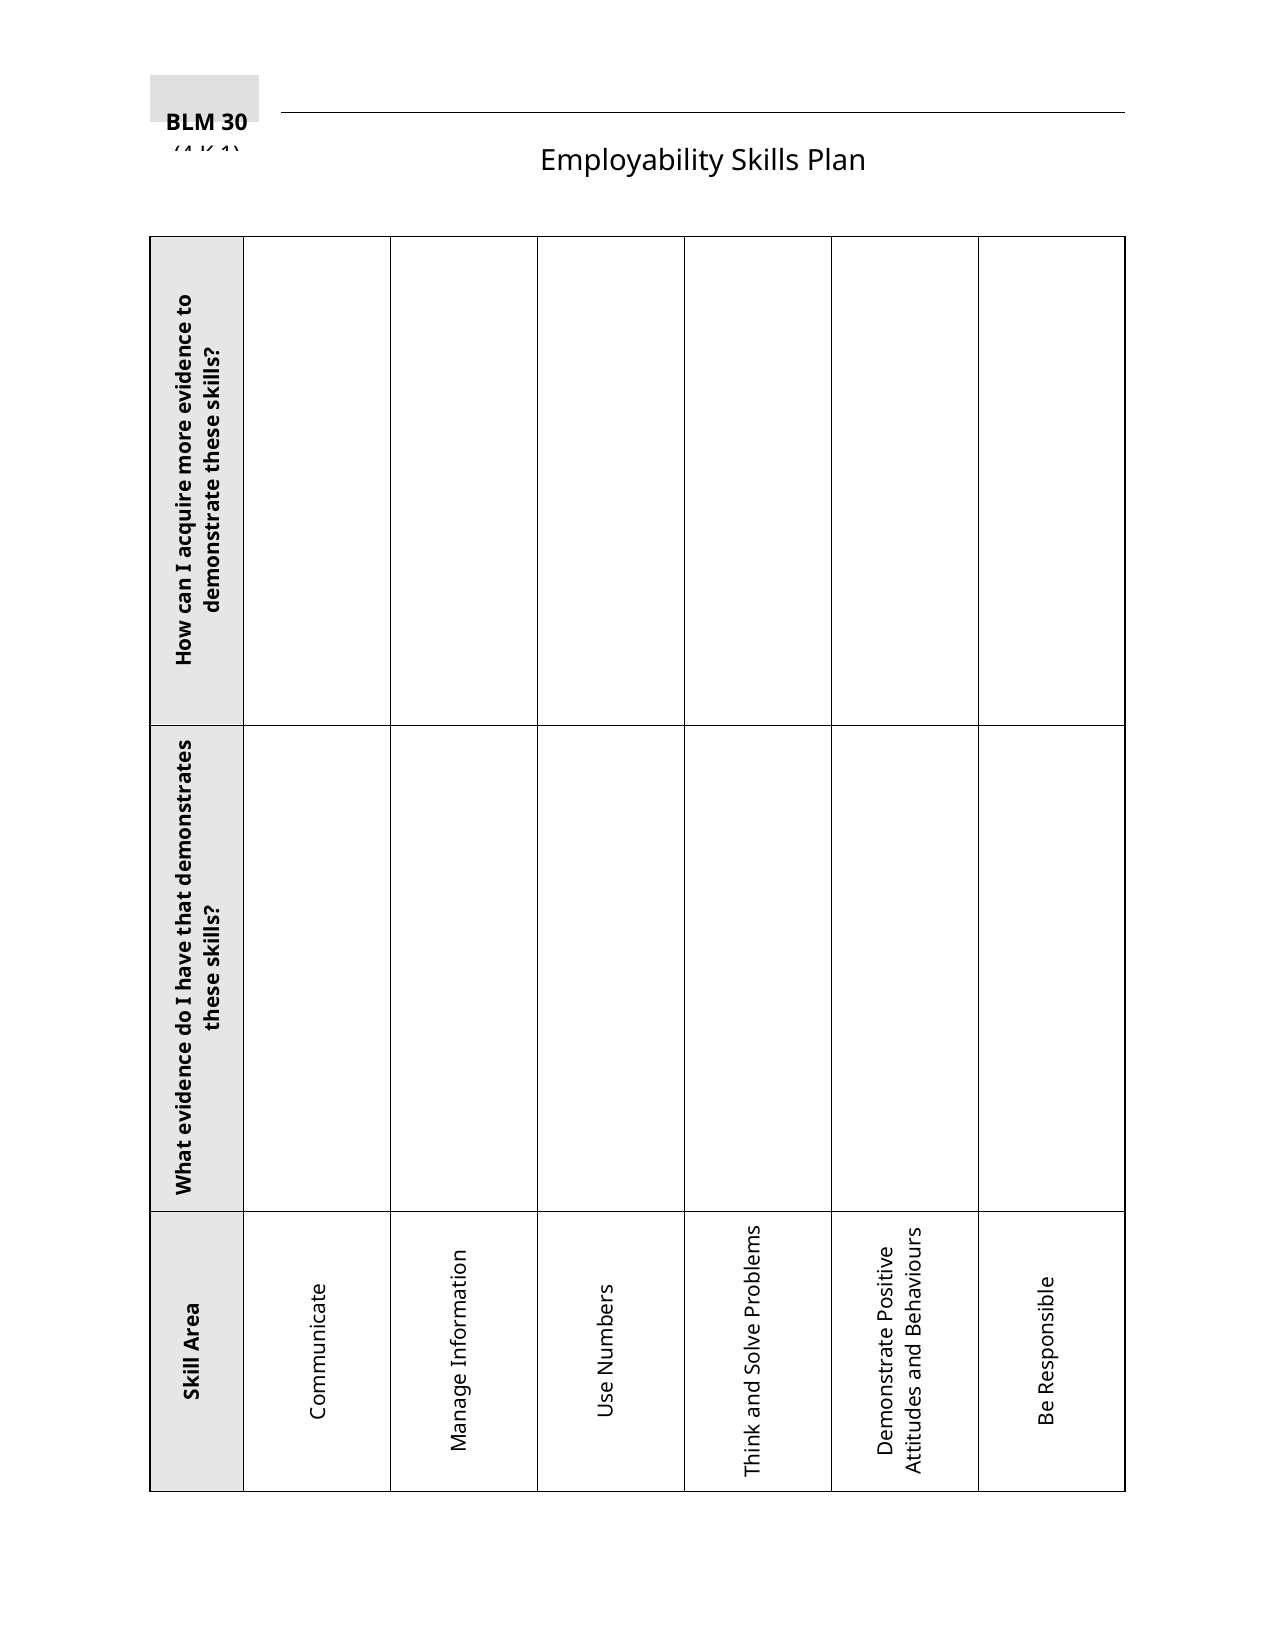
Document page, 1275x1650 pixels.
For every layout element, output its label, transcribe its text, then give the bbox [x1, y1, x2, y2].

table_cell Use Numbers [538, 1212, 684, 1491]
table_cell [244, 726, 390, 1211]
table_cell Communicate [244, 1212, 390, 1491]
table_header [538, 237, 684, 724]
table_cell [685, 726, 831, 1211]
table_cell [538, 726, 684, 1211]
table_cell [979, 726, 1124, 1211]
table_cell Be Responsible [979, 1212, 1124, 1491]
table_header How can I acquire more evidence to demonstrate these skills? [151, 237, 243, 724]
table_cell Think and Solve Problems [685, 1212, 831, 1491]
table_cell Skill Area [151, 1212, 243, 1491]
table_cell Demonstrate Positive Attitudes and Behaviours [832, 1212, 978, 1491]
table_cell [391, 726, 537, 1211]
table_cell What evidence do I have that demonstrates these skills? [151, 726, 243, 1211]
table_header [244, 237, 390, 724]
table_cell [832, 726, 978, 1211]
table_header [979, 237, 1124, 724]
table_header [832, 237, 978, 724]
table_header [685, 237, 831, 724]
table_cell Manage Information [391, 1212, 537, 1491]
table_header [391, 237, 537, 724]
